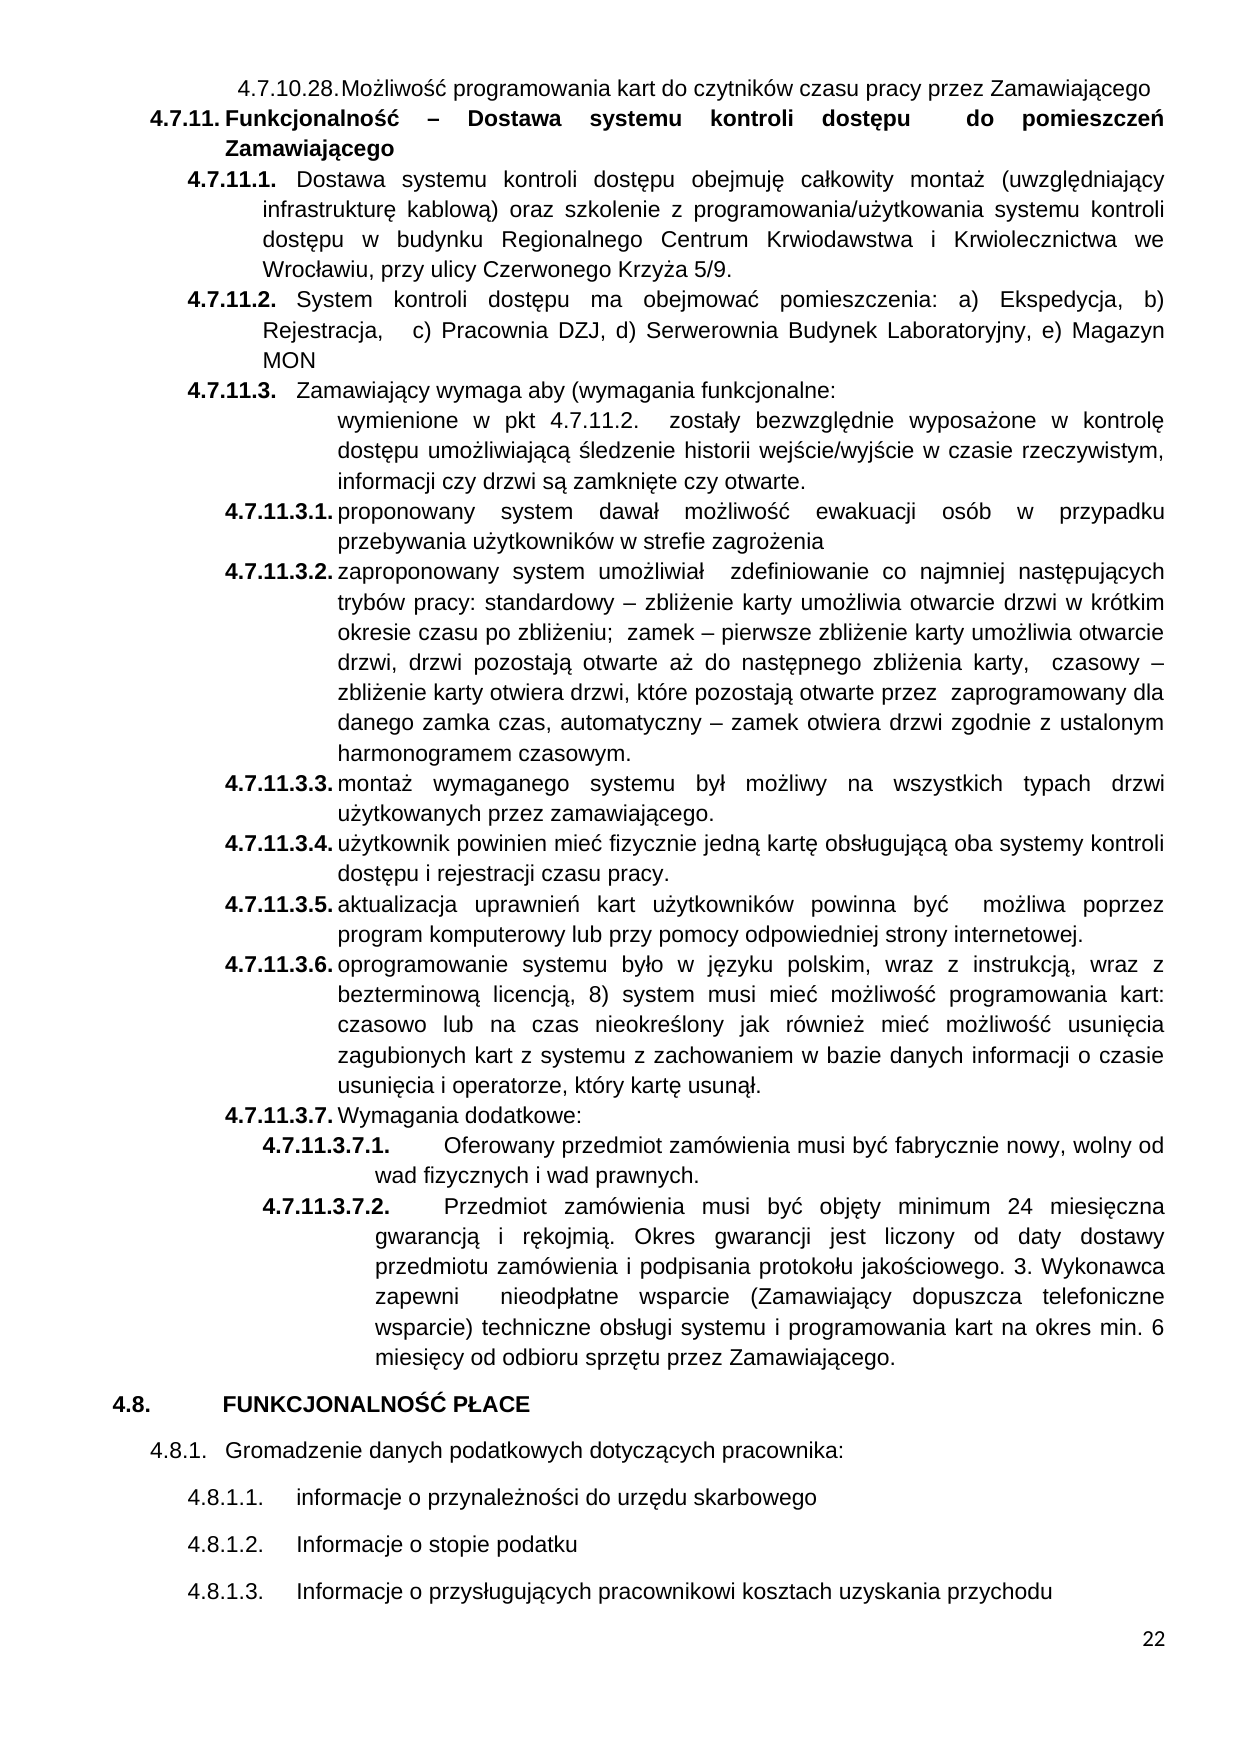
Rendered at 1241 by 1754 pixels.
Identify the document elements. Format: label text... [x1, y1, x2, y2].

list montaż wymaganego systemu był możliwy na wszystkich typach drzwi użytkowanych przez zamawiającego. [225, 770, 1165, 826]
list Oferowany przedmiot zamówienia musi być fabrycznie nowy, wolny od wad fizycznych i wad prawnych. [262, 1132, 1165, 1189]
list System kontroli dostępu ma obejmować pomieszczenia: a) Ekspedycja, b) Rejestracja, c) Pracownia DZJ, d) Serwerownia Budynek Laboratoryjny, e) Magazyn MON [187, 286, 1165, 373]
list zaproponowany system umożliwiał zdefiniowanie co najmniej następujących trybów pracy: standardowy – zbliżenie karty umożliwia otwarcie drzwi w krótkim okresie czasu po zbliżeniu; zamek – pierwsze zbliżenie karty umożliwia otwarcie drzwi, drzwi pozostają otwarte aż do następnego zbliżenia karty, czasowy – zbliżenie karty otwiera drzwi, które pozostają otwarte przez zaprogramowany dla danego zamka czas, automatyczny – zamek otwiera drzwi zgodnie z ustalonym harmonogramem czasowym. [225, 558, 1165, 766]
list użytkownik powinien mieć fizycznie jedną kartę obsługującą oba systemy kontroli dostępu i rejestracji czasu pracy. [225, 830, 1165, 887]
list informacje o przynależności do urzędu skarbowego [187, 1484, 1165, 1511]
list Informacje o stopie podatku [187, 1531, 1165, 1558]
list Zamawiający wymaga aby (wymagania funkcjonalne: [187, 377, 1165, 403]
list Dostawa systemu kontroli dostępu obejmuję całkowity montaż (uwzględniający infrastrukturę kablową) oraz szkolenie z programowania/użytkowania systemu kontroli dostępu w budynku Regionalnego Centrum Krwiodawstwa i Krwiolecznictwa we Wrocławiu, przy ulicy Czerwonego Krzyża 5/9. [187, 166, 1165, 283]
list oprogramowanie systemu było w języku polskim, wraz z instrukcją, wraz z bezterminową licencją, 8) system musi mieć możliwość programowania kart: czasowo lub na czas nieokreślony jak również mieć możliwość usunięcia zagubionych kart z systemu z zachowaniem w bazie danych informacji o czasie usunięcia i operatorze, który kartę usunął. [225, 951, 1165, 1098]
list Możliwość programowania kart do czytników czasu pracy przez Zamawiającego [237, 75, 1165, 101]
list Przedmiot zamówienia musi być objęty minimum 24 miesięczna gwarancją i rękojmią. Okres gwarancji jest liczony od daty dostawy przedmiotu zamówienia i podpisania protokołu jakościowego. 3. Wykonawca zapewni nieodpłatne wsparcie (Zamawiający dopuszcza telefoniczne wsparcie) techniczne obsługi systemu i programowania kart na okres min. 6 miesięcy od odbioru sprzętu przez Zamawiającego. [262, 1193, 1165, 1370]
list Gromadzenie danych podatkowych dotyczących pracownika: [150, 1437, 1165, 1464]
list Funkcjonalność – Dostawa systemu kontroli dostępu do pomieszczeń Zamawiającego [150, 105, 1165, 162]
list proponowany system dawał możliwość ewakuacji osób w przypadku przebywania użytkowników w strefie zagrożenia [225, 498, 1165, 554]
list Wymagania dodatkowe: [225, 1102, 1165, 1128]
list Informacje o przysługujących pracownikowi kosztach uzyskania przychodu [187, 1578, 1165, 1604]
list wymienione w pkt 4.7.11.2. zostały bezwzględnie wyposażone w kontrolę dostępu umożliwiającą śledzenie historii wejście/wyjście w czasie rzeczywistym, informacji czy drzwi są zamknięte czy otwarte. [337, 407, 1165, 494]
list FUNKCJONALNOŚĆ PŁACE [112, 1391, 1165, 1417]
list aktualizacja uprawnień kart użytkowników powinna być możliwa poprzez program komputerowy lub przy pomocy odpowiedniej strony internetowej. [225, 891, 1165, 947]
